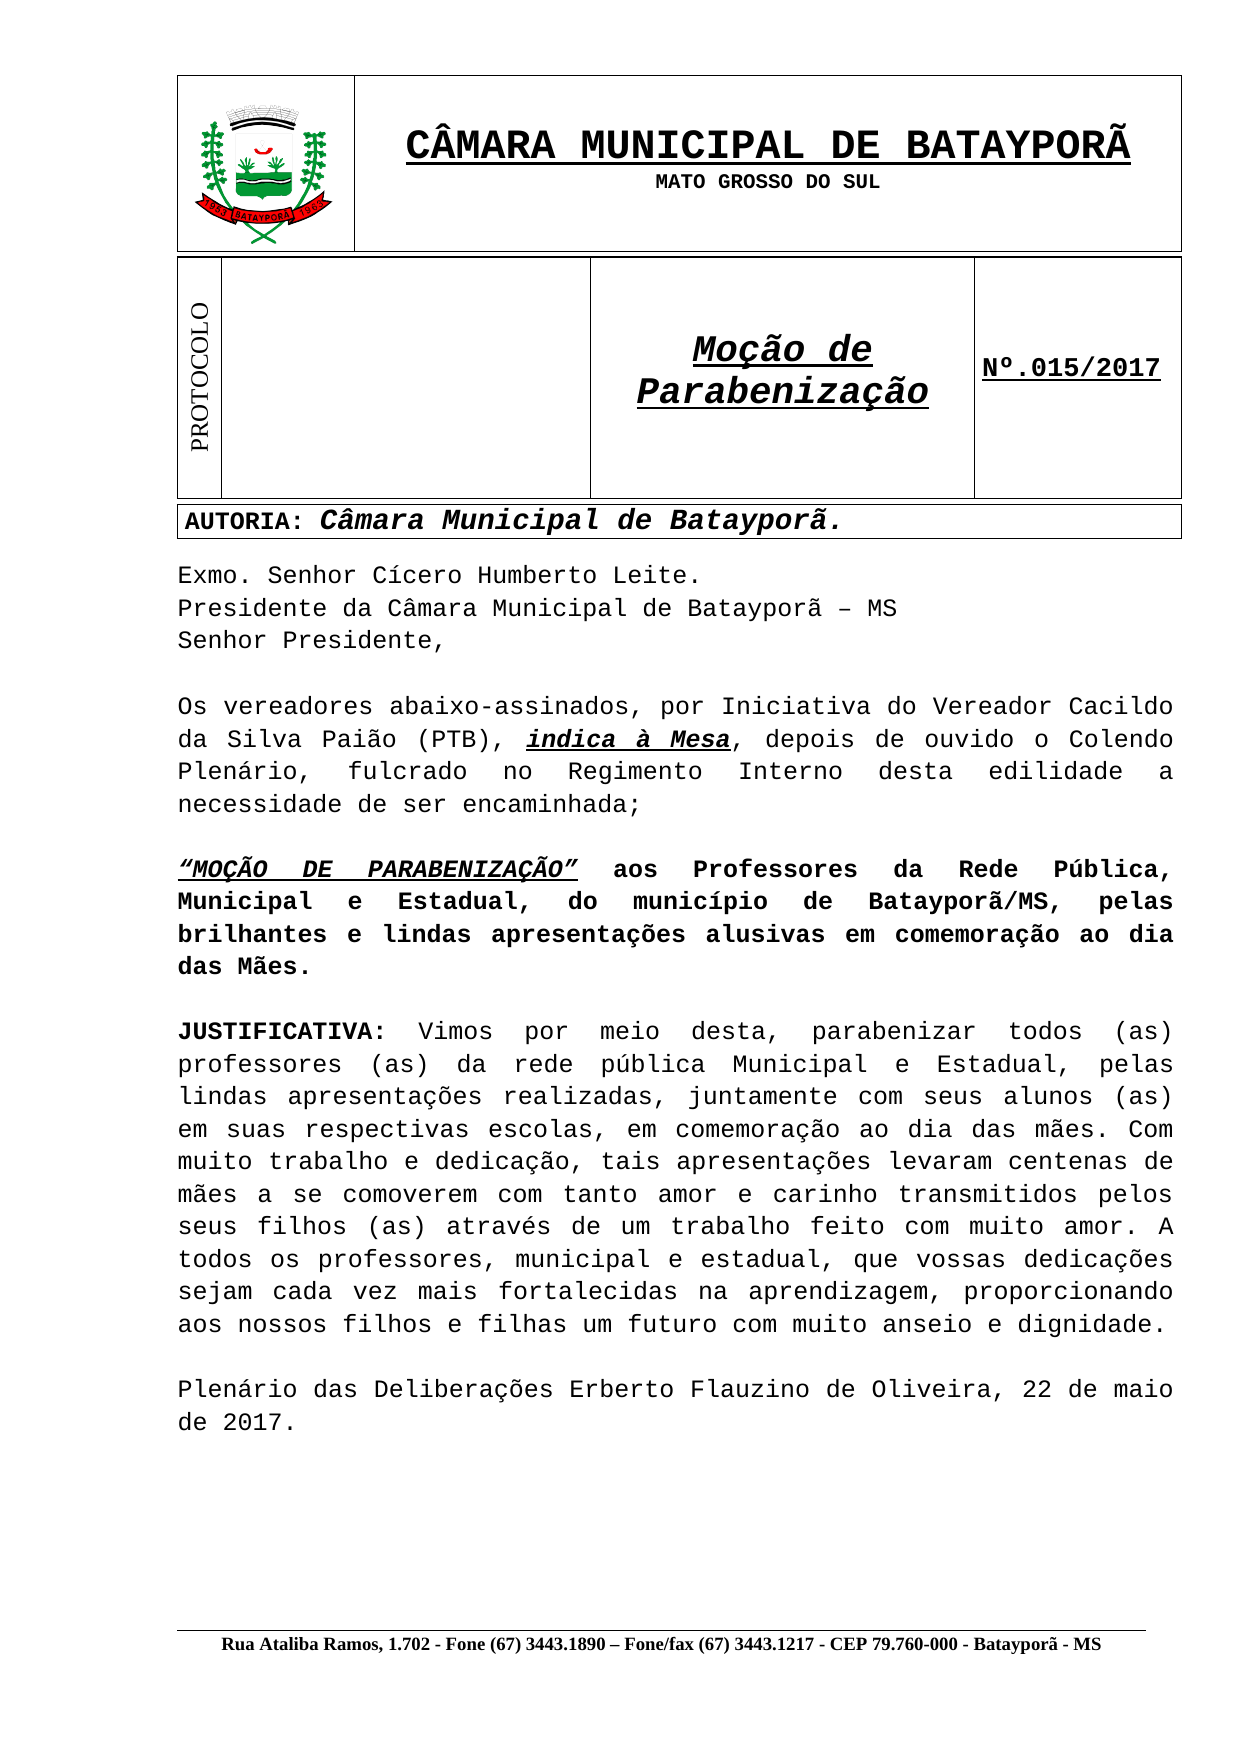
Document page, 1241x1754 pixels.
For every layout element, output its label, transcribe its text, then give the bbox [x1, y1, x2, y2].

table_header Exmo. Senhor Cícero Humberto Leite. Presidente da Câmara Municipal de Batayporã – MS Senhor Presidente, Os vereadores abaixo-assinados, por Iniciativa do Vereador Cacildo da Silva Paião (PTB), indica à Mesa, depois de ouvido o Colendo Plenário, fulcrado no Regimento Interno desta edilidade a necessidade de ser encaminhada; “MOÇÃO DE PARABENIZAÇÃO” aos Professores da Rede Pública, Municipal e Estadual, do município de Batayporã/MS, pelas brilhantes e lindas apresentações alusivas em comemoração ao dia das Mães. JUSTIFICATIVA: Vimos por meio desta, parabenizar todos (as) professores (as) da rede pública Municipal e Estadual, pelas lindas apresentações realizadas, juntamente com seus alunos (as) em suas respectivas escolas, em comemoração ao dia das mães. Com muito trabalho e dedicação, tais apresentações levaram centenas de mães a se comoverem com tanto amor e carinho transmitidos pelos seus filhos (as) através de um trabalho feito com muito amor. A todos os professores, municipal e estadual, que vossas dedicações sejam cada vez mais fortalecidas na aprendizagem, proporcionando aos nossos filhos e filhas um futuro com muito anseio e dignidade. Plenário das Deliberações Erberto Flauzino de Oliveira, 22 de maio de 2017. [170, 563, 1181, 1612]
